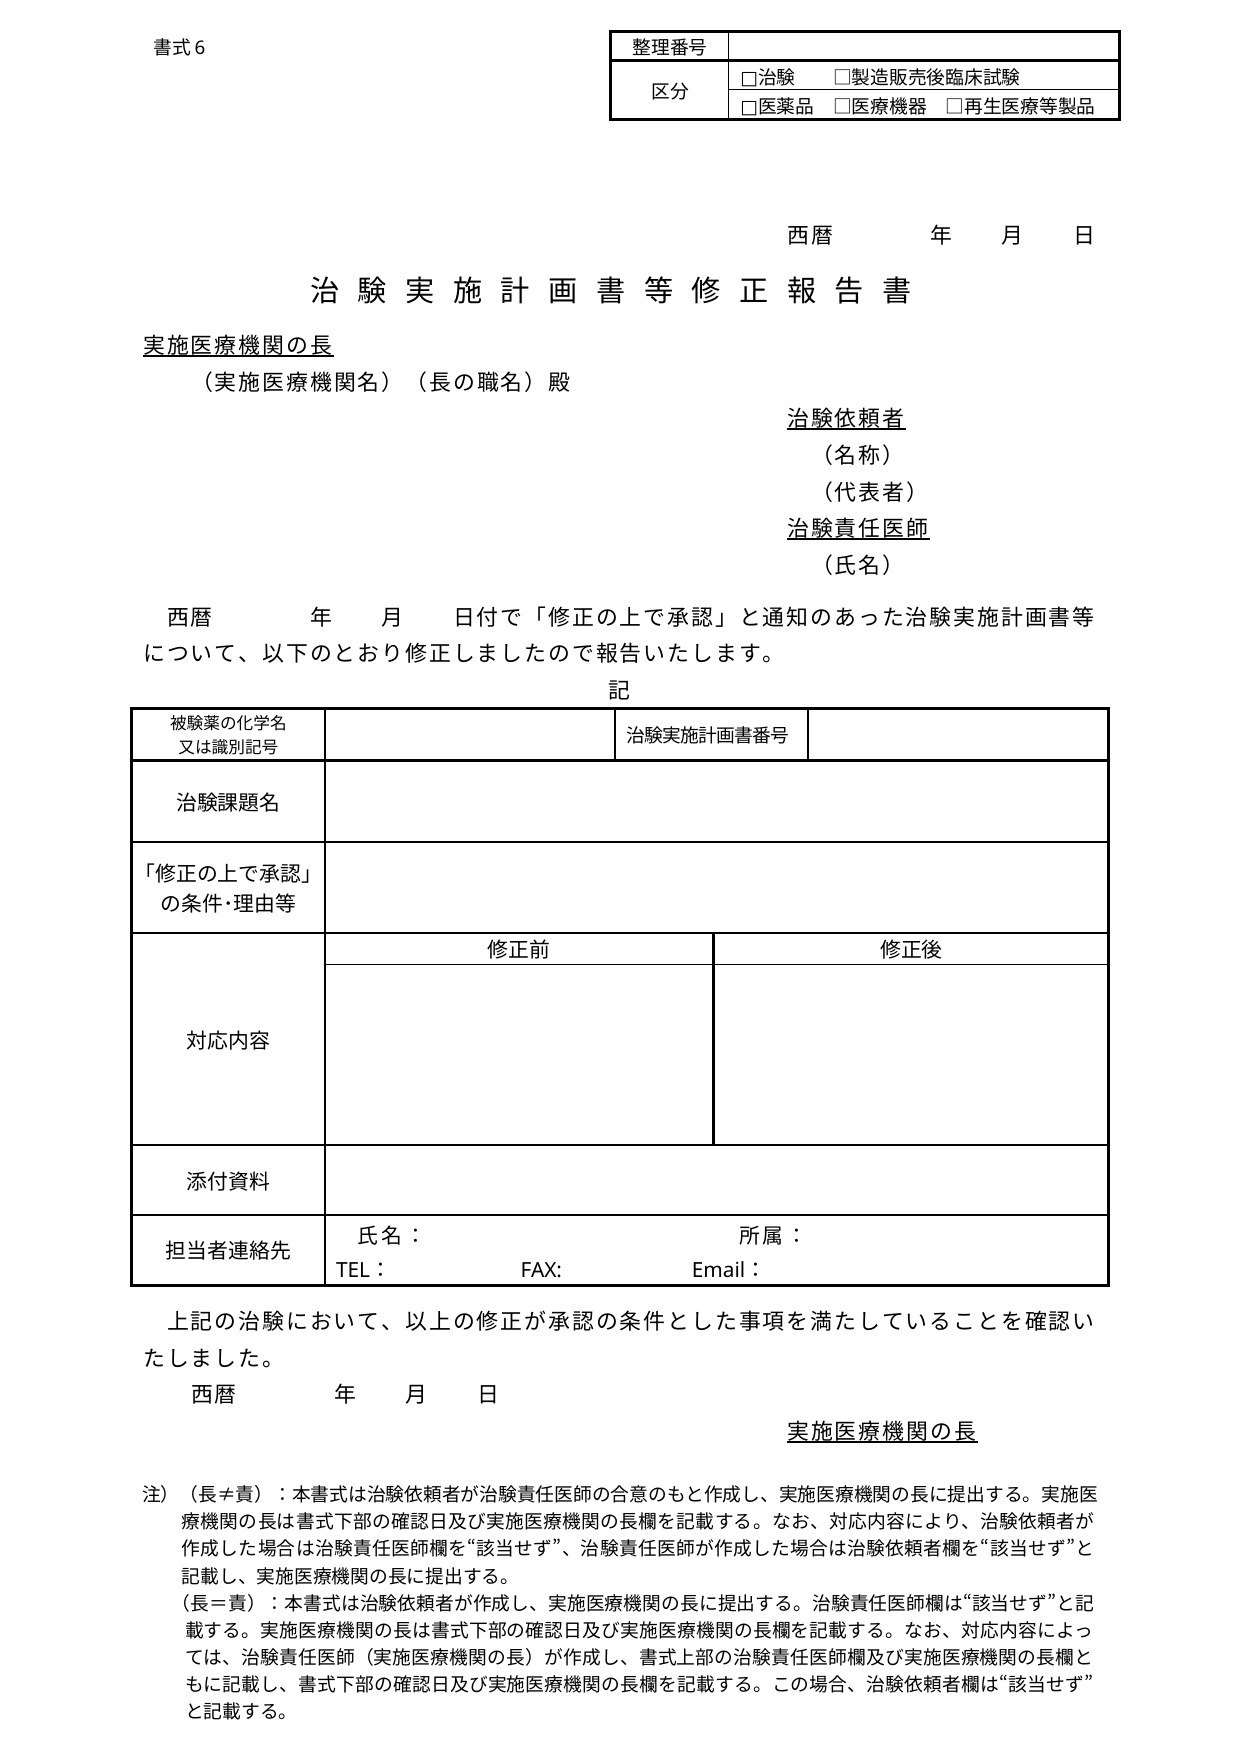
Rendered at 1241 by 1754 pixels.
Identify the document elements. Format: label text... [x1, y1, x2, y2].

table_cell 「修正の上で承認」の条件･理由等 [133, 843, 324, 932]
text 記 [143, 670, 1097, 707]
table_header [326, 710, 614, 758]
text （名称） [789, 435, 1097, 472]
text （氏名） [668, 545, 1097, 582]
text 上記の治験において、以上の修正が承認の条件とした事項を満たしていることを確認いたしました。 [143, 1302, 1097, 1375]
table_cell 担当者連絡先 [133, 1216, 324, 1283]
table_header [809, 710, 1107, 758]
table_cell [326, 843, 1107, 932]
table_cell 氏名： 所属： TEL： FAX: Email： [326, 1216, 1107, 1283]
table_header 被験薬の化学名 又は識別記号 [133, 710, 324, 758]
text 西暦 年 月 日 [143, 215, 1097, 252]
text 治験実施計画書等修正報告書 [143, 252, 1097, 325]
table_cell 添付資料 [133, 1146, 324, 1214]
table_cell 修正前 [326, 934, 712, 964]
table_cell 治験課題名 [133, 762, 324, 841]
table_cell 対応内容 [133, 934, 324, 1144]
text （代表者） [789, 472, 1097, 509]
table_cell 修正後 [715, 934, 1107, 964]
text 実施医療機関の長 [765, 1412, 1097, 1448]
text 西暦 年 月 日付で「修正の上で承認」と通知のあった治験実施計画書等について、以下のとおり修正しましたので報告いたします。 [143, 597, 1097, 670]
table_cell [326, 1146, 1107, 1214]
text （実施医療機関名）（長の職名）殿 [167, 362, 1097, 399]
table_header 治験実施計画書番号 [616, 710, 807, 758]
table_cell [326, 965, 712, 1144]
table_cell [326, 762, 1107, 841]
text 治験依頼者 [765, 399, 1097, 435]
text 実施医療機関の長 [143, 325, 1097, 362]
table_cell [715, 965, 1107, 1144]
text 西暦 年 月 日 [143, 1375, 1097, 1412]
text 治験責任医師 [668, 509, 1097, 545]
